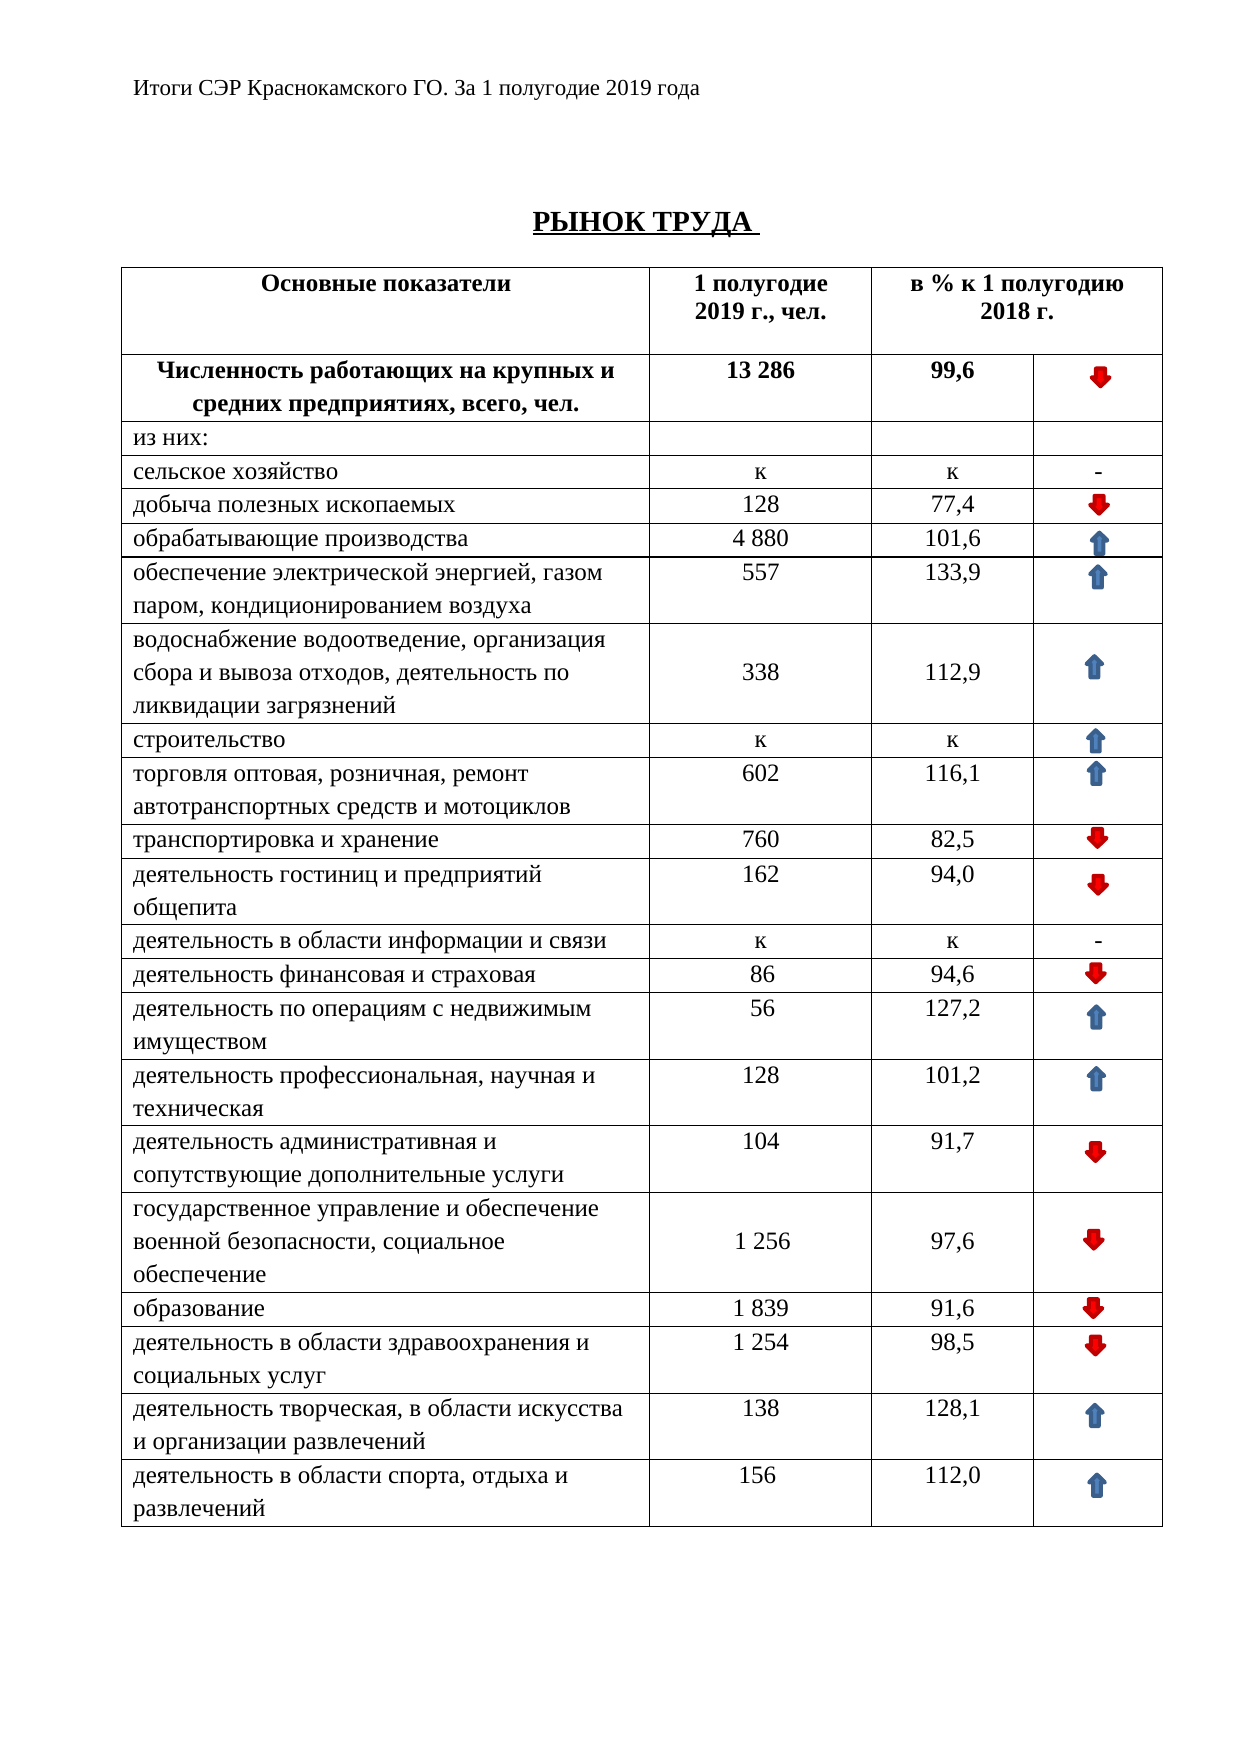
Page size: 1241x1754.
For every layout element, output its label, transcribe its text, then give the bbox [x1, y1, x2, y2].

table_cell водоснабжение водоотведение, организация сбора и вывоза отходов, деятельность по ликвидации загрязнений [122, 624, 649, 723]
table_cell [650, 422, 871, 455]
table_header Основные показатели [122, 268, 649, 354]
table_header 1 полугодие 2019 г., чел. [650, 268, 871, 354]
table_cell деятельность в области здравоохранения и социальных услуг [122, 1327, 649, 1392]
table_cell строительство [122, 724, 649, 757]
table_cell 156 [650, 1460, 871, 1526]
table_cell 128 [650, 1060, 871, 1125]
table_cell деятельность финансовая и страховая [122, 959, 649, 992]
table_cell [1034, 1193, 1162, 1292]
table_cell 1 256 [650, 1193, 871, 1292]
table_cell [1034, 355, 1162, 421]
table_cell [1034, 1060, 1162, 1125]
table_cell 101,2 [872, 1060, 1033, 1125]
table_cell 99,6 [872, 355, 1033, 421]
table_cell деятельность профессиональная, научная и техническая [122, 1060, 649, 1125]
table_cell обрабатывающие производства [122, 524, 649, 556]
table_cell [1034, 422, 1162, 455]
table_cell из них: [122, 422, 649, 455]
table_cell деятельность творческая, в области искусства и организации развлечений [122, 1394, 649, 1459]
table_cell деятельность в области информации и связи [122, 925, 649, 958]
table_cell [1034, 859, 1162, 924]
table_cell 128,1 [872, 1394, 1033, 1459]
table_cell [1034, 624, 1162, 723]
table_cell к [650, 925, 871, 958]
table_cell деятельность гостиниц и предприятий общепита [122, 859, 649, 924]
table_cell [1034, 724, 1162, 757]
table_cell 1 839 [650, 1293, 871, 1326]
table_cell 133,9 [872, 558, 1033, 623]
table_cell [1034, 758, 1162, 823]
table_cell [1034, 1460, 1162, 1526]
table_cell [1034, 524, 1162, 556]
table_cell - [1034, 456, 1162, 488]
table_cell 86 [650, 959, 871, 992]
table_cell [872, 422, 1033, 455]
table_cell к [650, 456, 871, 488]
table_cell [1034, 558, 1162, 623]
table_cell добыча полезных ископаемых [122, 489, 649, 522]
table_cell 127,2 [872, 993, 1033, 1059]
table_cell к [650, 724, 871, 757]
table_cell 91,7 [872, 1126, 1033, 1192]
table_cell - [1034, 925, 1162, 958]
table_cell транспортировка и хранение [122, 825, 649, 858]
table_cell к [872, 724, 1033, 757]
table_cell образование [122, 1293, 649, 1326]
table_cell 4 880 [650, 524, 871, 556]
table_cell деятельность по операциям с недвижимым имуществом [122, 993, 649, 1059]
table_cell 82,5 [872, 825, 1033, 858]
table_cell 77,4 [872, 489, 1033, 522]
table_cell 91,6 [872, 1293, 1033, 1326]
table_cell 13 286 [650, 355, 871, 421]
table_cell Численность работающих на крупных и средних предприятиях, всего, чел. [122, 355, 649, 421]
table_cell [1034, 1126, 1162, 1192]
table_cell 138 [650, 1394, 871, 1459]
table_cell деятельность административная и сопутствующие дополнительные услуги [122, 1126, 649, 1192]
table_cell государственное управление и обеспечение военной безопасности, социальное обеспечение [122, 1193, 649, 1292]
table_cell 98,5 [872, 1327, 1033, 1392]
table_cell 760 [650, 825, 871, 858]
text РЫНОК ТРУДА [133, 204, 1152, 238]
table_cell [1034, 825, 1162, 858]
table_cell [1034, 993, 1162, 1059]
table_cell 101,6 [872, 524, 1033, 556]
table_cell 338 [650, 624, 871, 723]
table_cell 116,1 [872, 758, 1033, 823]
table_cell [1034, 1293, 1162, 1326]
table_cell 128 [650, 489, 871, 522]
table_cell 602 [650, 758, 871, 823]
table_cell 162 [650, 859, 871, 924]
table_cell 112,9 [872, 624, 1033, 723]
table_cell к [872, 456, 1033, 488]
table_cell торговля оптовая, розничная, ремонт автотранспортных средств и мотоциклов [122, 758, 649, 823]
table_cell [1034, 1327, 1162, 1392]
table_cell 1 254 [650, 1327, 871, 1392]
table_cell 94,0 [872, 859, 1033, 924]
table_cell [1034, 489, 1162, 522]
table_cell 112,0 [872, 1460, 1033, 1526]
table_cell к [872, 925, 1033, 958]
table_cell [1034, 1394, 1162, 1459]
table_cell сельское хозяйство [122, 456, 649, 488]
table_header в % к 1 полугодию 2018 г. [872, 268, 1162, 354]
table_cell 56 [650, 993, 871, 1059]
table_cell 557 [650, 558, 871, 623]
table_cell 104 [650, 1126, 871, 1192]
table_cell [1034, 959, 1162, 992]
table_cell 94,6 [872, 959, 1033, 992]
table_cell 97,6 [872, 1193, 1033, 1292]
table_cell деятельность в области спорта, отдыха и развлечений [122, 1460, 649, 1526]
table_cell обеспечение электрической энергией, газом паром, кондиционированием воздуха [122, 558, 649, 623]
